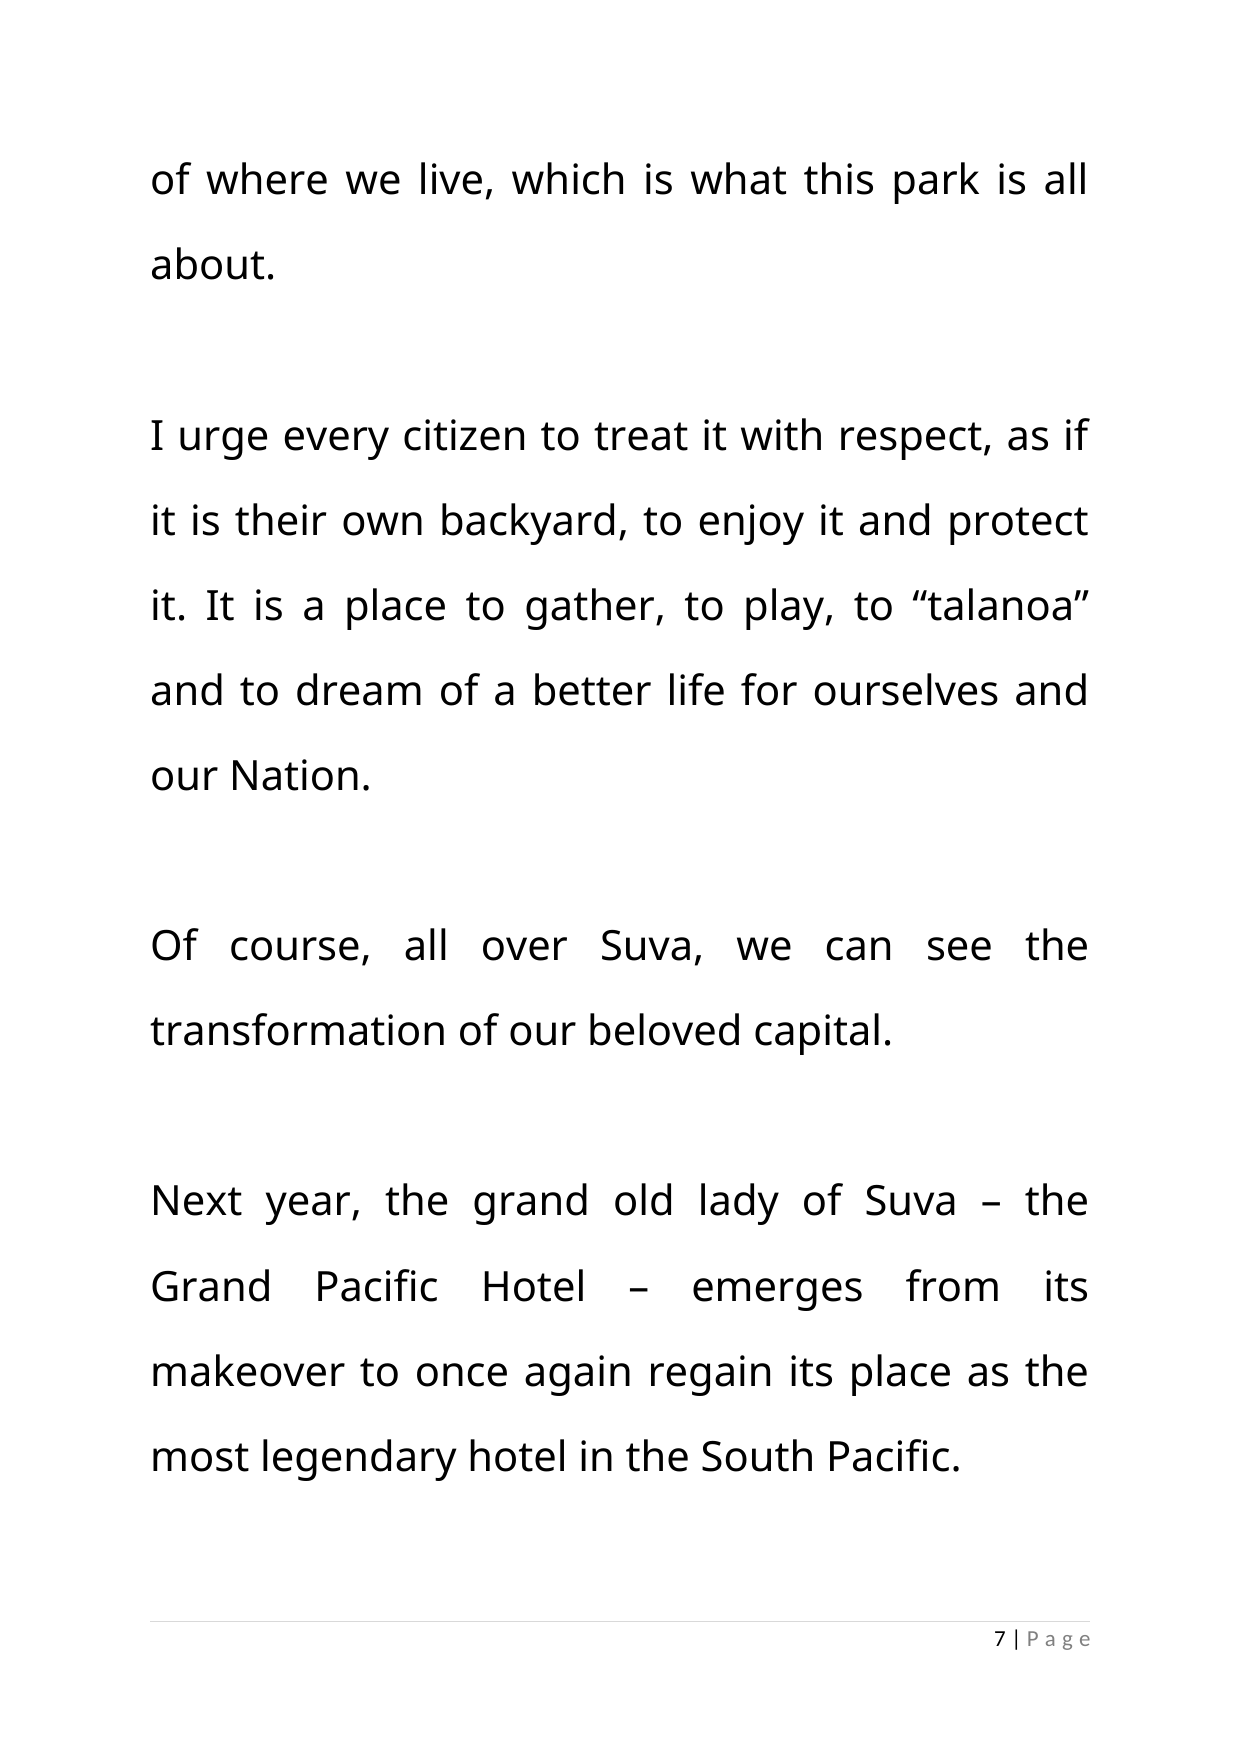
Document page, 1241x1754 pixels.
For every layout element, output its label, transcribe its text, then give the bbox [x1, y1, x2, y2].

text I urge every citizen to treat it with respect, as if it is their own backyard, to enjoy it and protect it. It is a place to gather, to play, to “talanoa” and to dream of a better life for ourselves and our Nation. [150, 405, 1090, 802]
text Of course, all over Suva, we can see the transformation of our beloved capital. [150, 916, 1090, 1058]
text Next year, the grand old lady of Suva – the Grand Pacific Hotel – emerges from its makeover to once again regain its place as the most legendary hotel in the South Pacific. [150, 1171, 1090, 1483]
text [150, 150, 1090, 292]
